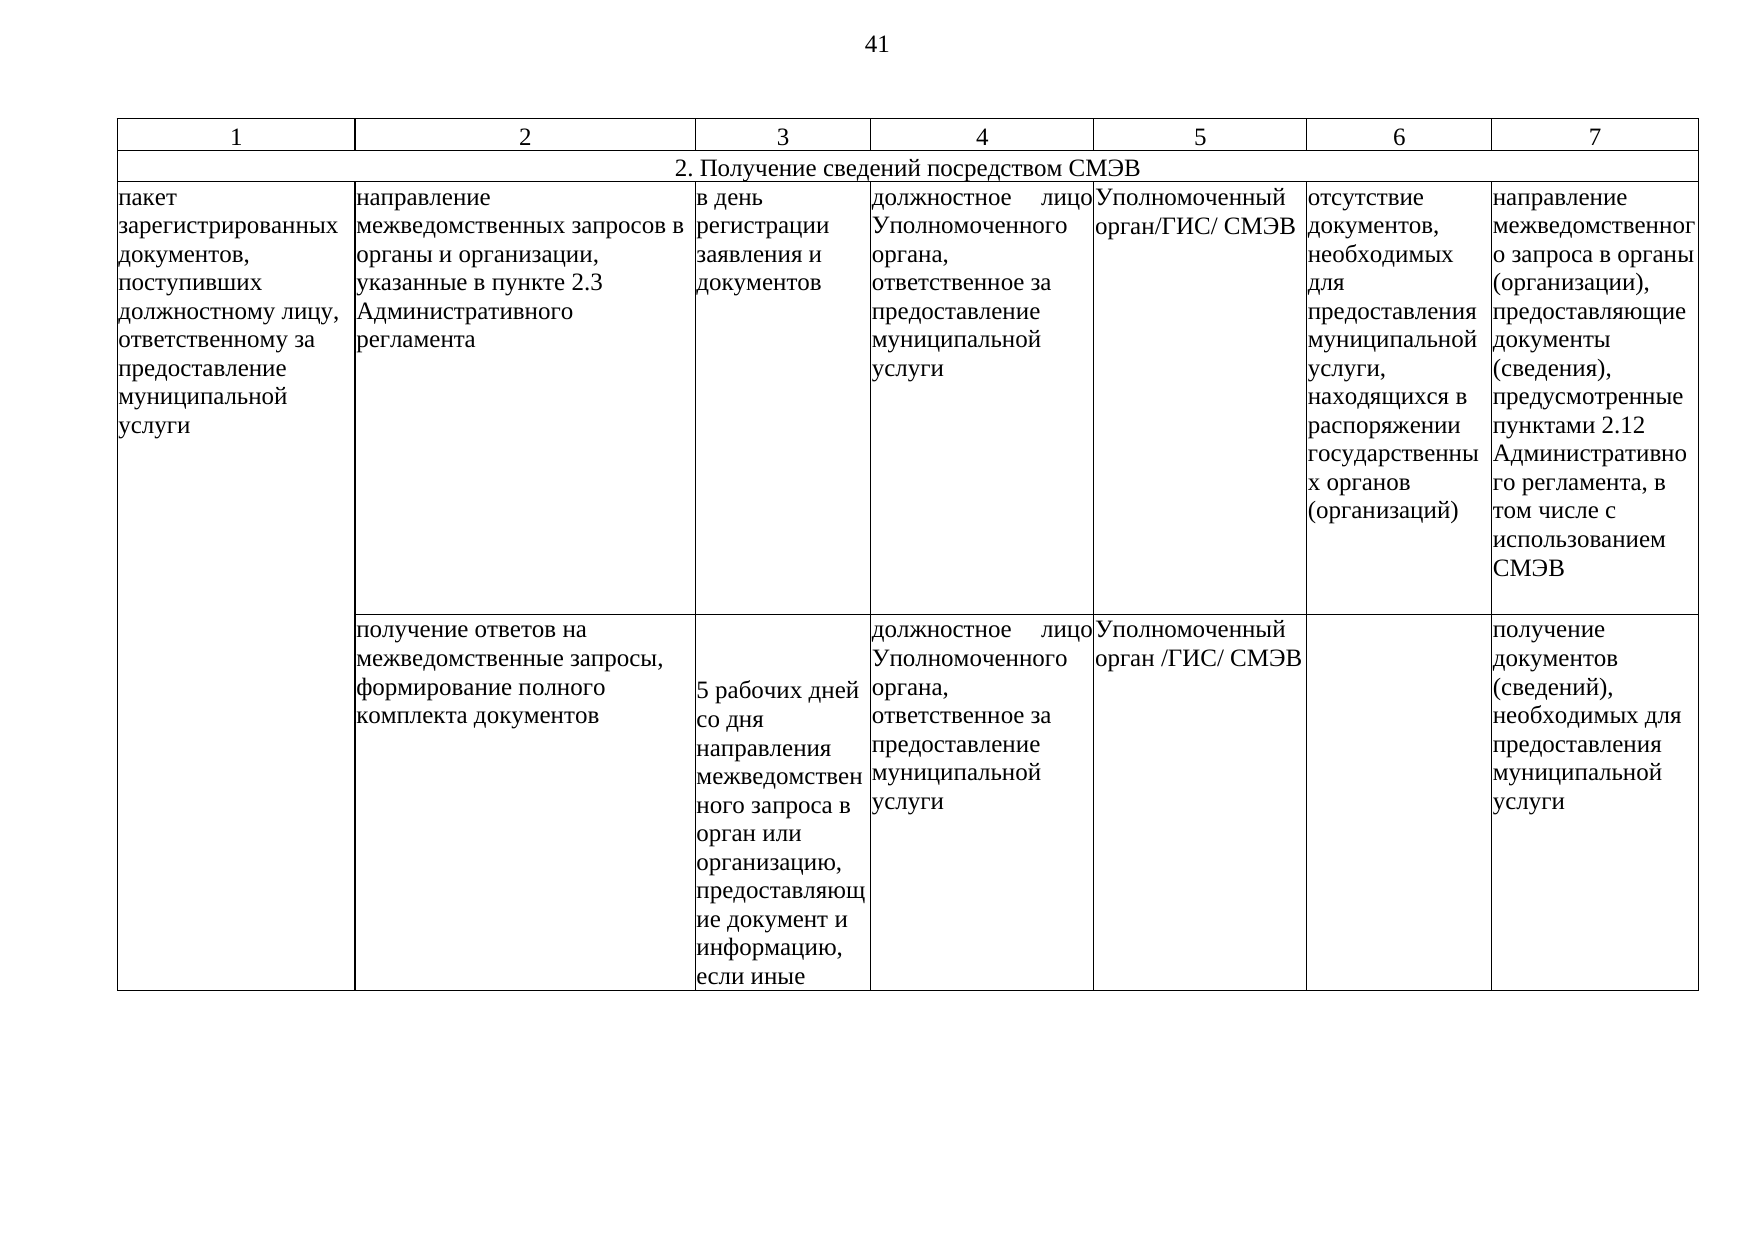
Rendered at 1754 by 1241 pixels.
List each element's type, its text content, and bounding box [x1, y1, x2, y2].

table_cell отсутствие документов, необходимых для предоставления муниципальной услуги, находящихся в распоряжении государственных органов (организаций) [1307, 182, 1491, 614]
table_cell получение документов (сведений), необходимых для предоставления муниципальной услуги [1492, 615, 1698, 990]
table_header 7 [1492, 119, 1698, 149]
table_cell 2. Получение сведений посредством СМЭВ [118, 151, 1698, 181]
table_cell направление межведомственных запросов в органы и организации, указанные в пункте 2.3 Административного регламента [356, 182, 695, 614]
table_cell 5 рабочих дней со дня направления межведомственного запроса в орган или организацию, предоставляющие документ и информацию, если иные [696, 615, 870, 990]
table_cell направление межведомственного запроса в органы (организации), предоставляющие документы (сведения), предусмотренные пунктами 2.12 Административного регламента, в том числе с использованием СМЭВ [1492, 182, 1698, 614]
table_cell [1307, 615, 1491, 990]
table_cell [871, 643, 1093, 990]
table_cell пакет зарегистрированных документов, поступивших должностному лицу, ответственному за предоставление муниципальной услуги [118, 182, 354, 990]
table_header 3 [696, 119, 870, 149]
table_cell должностное лицо Уполномоченного органа, ответственное за предоставление муниципальной услуги [871, 210, 1093, 614]
table_cell в день регистрации заявления и документов [696, 182, 870, 614]
table_header 4 [871, 119, 1093, 149]
table_header 6 [1307, 119, 1491, 149]
table_header 1 [118, 119, 354, 149]
table_header 2 [356, 119, 695, 149]
table_cell Уполномоченный орган/ГИС/ СМЭВ [1094, 182, 1306, 614]
table_header 5 [1094, 119, 1306, 149]
table_cell Уполномоченный орган /ГИС/ СМЭВ [1094, 615, 1306, 990]
table_cell получение ответов на межведомственные запросы, формирование полного комплекта документов [356, 615, 695, 990]
